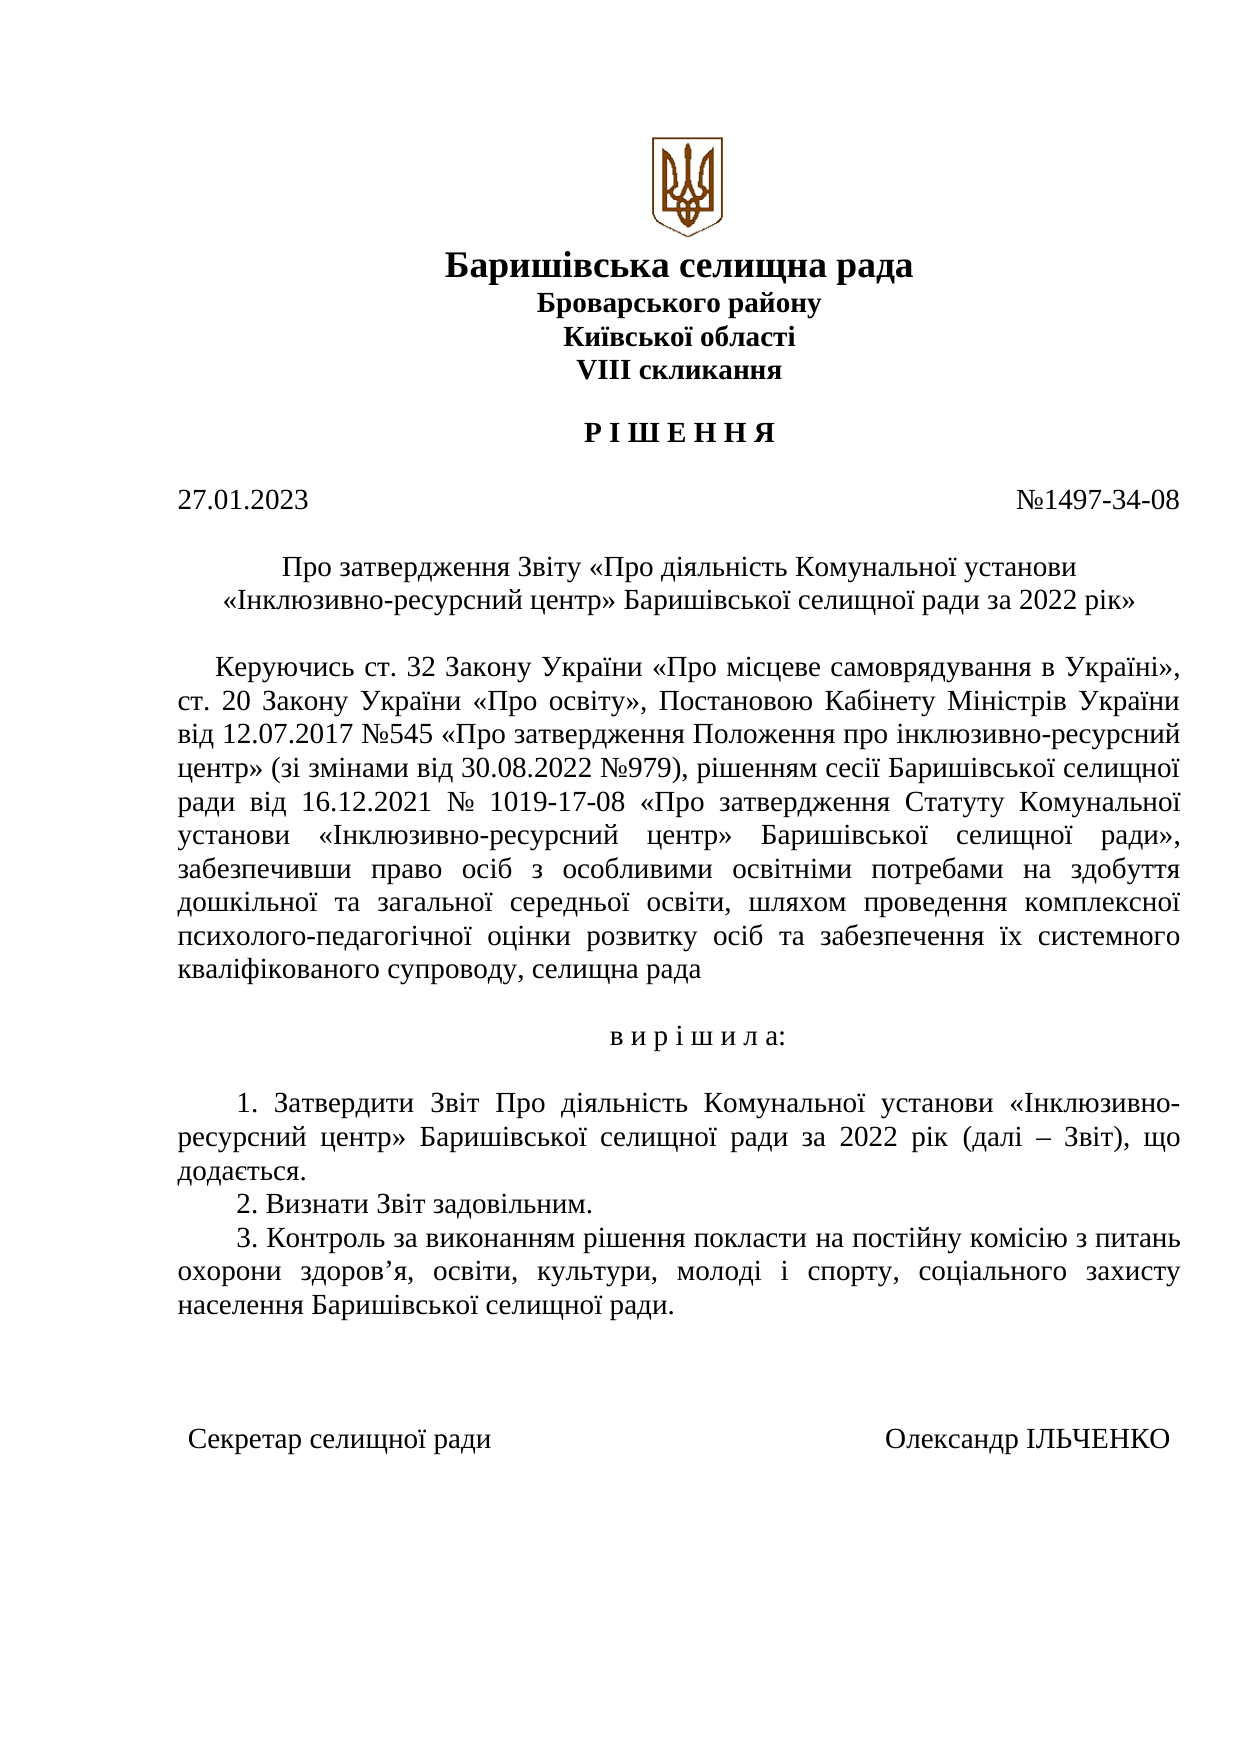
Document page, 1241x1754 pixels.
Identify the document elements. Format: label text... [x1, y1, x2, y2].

picture [645, 131, 730, 243]
text Керуючись ст. 32 Закону України «Про місцеве самоврядування в Україні», ст. 20 Закону України «Про освіту», Постановою Кабінету Міністрів України від 12.07.2017 №545 «Про затвердження Положення про інклюзивно-ресурсний центр» (зі змінами від 30.08.2022 №979), рішенням сесії Баришівської селищної ради від 16.12.2021 № 1019-17-08 «Про затвердження Статуту Комунальної установи «Інклюзивно-ресурсний центр» Баришівської селищної ради», забезпечивши право осіб з особливими освітніми потребами на здобуття дошкільної та загальної середньої освіти, шляхом проведення комплексної психолого-педагогічної оцінки розвитку осіб та забезпечення їх системного кваліфікованого супроводу, селищна рада [177, 649, 1181, 985]
text 3. Контроль за виконанням рішення покласти на постійну комісію з питань охорони здоров’я, освіти, культури, молоді і спорту, соціального захисту населення Баришівської селищної ради. [177, 1220, 1181, 1320]
text VIII скликання [177, 352, 1181, 386]
text в и р і ш и л а: [177, 1018, 1181, 1052]
text «Інклюзивно-ресурсний центр» Баришівської селищної ради за 2022 рік» [177, 582, 1181, 616]
text 1. Затвердити Звіт Про діяльність Комунальної установи «Інклюзивно-ресурсний центр» Баришівської селищної ради за 2022 рік (далі – Звіт), що додається. [177, 1086, 1181, 1186]
text 27.01.2023 №1497-34-08 [177, 482, 1181, 515]
text Про затвердження Звіту «Про діяльність Комунальної установи [177, 549, 1181, 582]
text Броварського району [177, 285, 1181, 319]
text Київської області [177, 319, 1181, 352]
text 2. Визнати Звіт задовільним. [177, 1186, 1181, 1220]
text Баришівська селищна рада [177, 242, 1181, 285]
text Секретар селищної ради Олександр ІЛЬЧЕНКО [177, 1421, 1181, 1454]
text Р І Ш Е Н Н Я [177, 415, 1181, 448]
